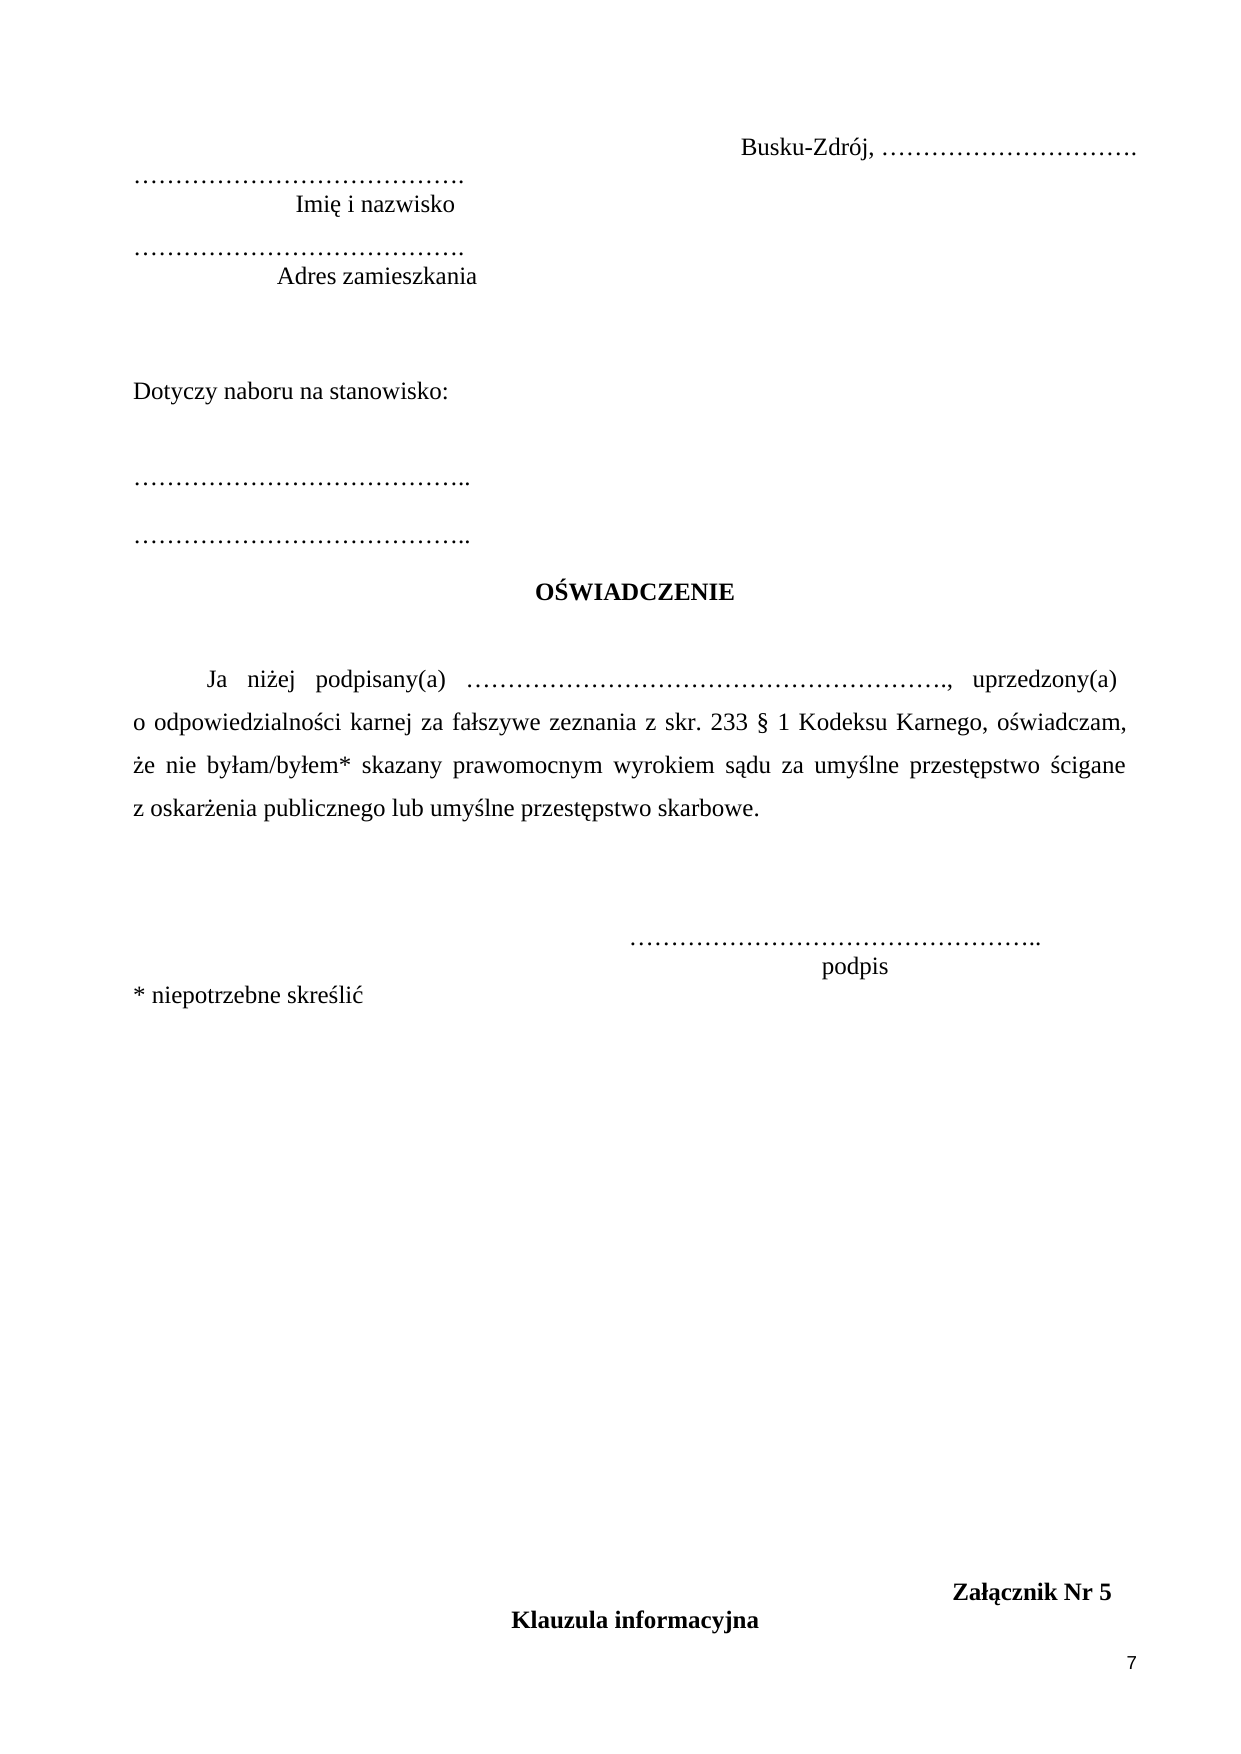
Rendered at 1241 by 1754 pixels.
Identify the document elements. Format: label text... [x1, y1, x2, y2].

text Busku-Zdrój, …………………………. [133, 132, 1137, 161]
text Adres zamieszkania [133, 261, 1137, 290]
text Dotyczy naboru na stanowisko: [133, 376, 1137, 405]
text Klauzula informacyjna [133, 1606, 1137, 1634]
text Załącznik Nr 5 [133, 1577, 1112, 1606]
text …………………………………. [133, 232, 1137, 261]
text OŚWIADCZENIE [133, 577, 1137, 606]
text ………………………………….. [133, 462, 1137, 491]
text Ja niżej podpisany(a) …………………………………………………., uprzedzony(a) o odpowiedzialności karnej za fałszywe zeznania z skr. 233 § 1 Kodeksu Karnego, oświadczam, że nie byłam/byłem* skazany prawomocnym wyrokiem sądu za umyślne przestępstwo ścigane z oskarżenia publicznego lub umyślne przestępstwo skarbowe. [133, 664, 1137, 822]
text ………………………………………….. [133, 922, 1137, 951]
text Imię i nazwisko [133, 189, 1137, 218]
text podpis [797, 951, 1137, 980]
text * niepotrzebne skreślić [133, 980, 1137, 1009]
text ………………………………….. [133, 520, 1137, 549]
text …………………………………. [133, 161, 1137, 189]
